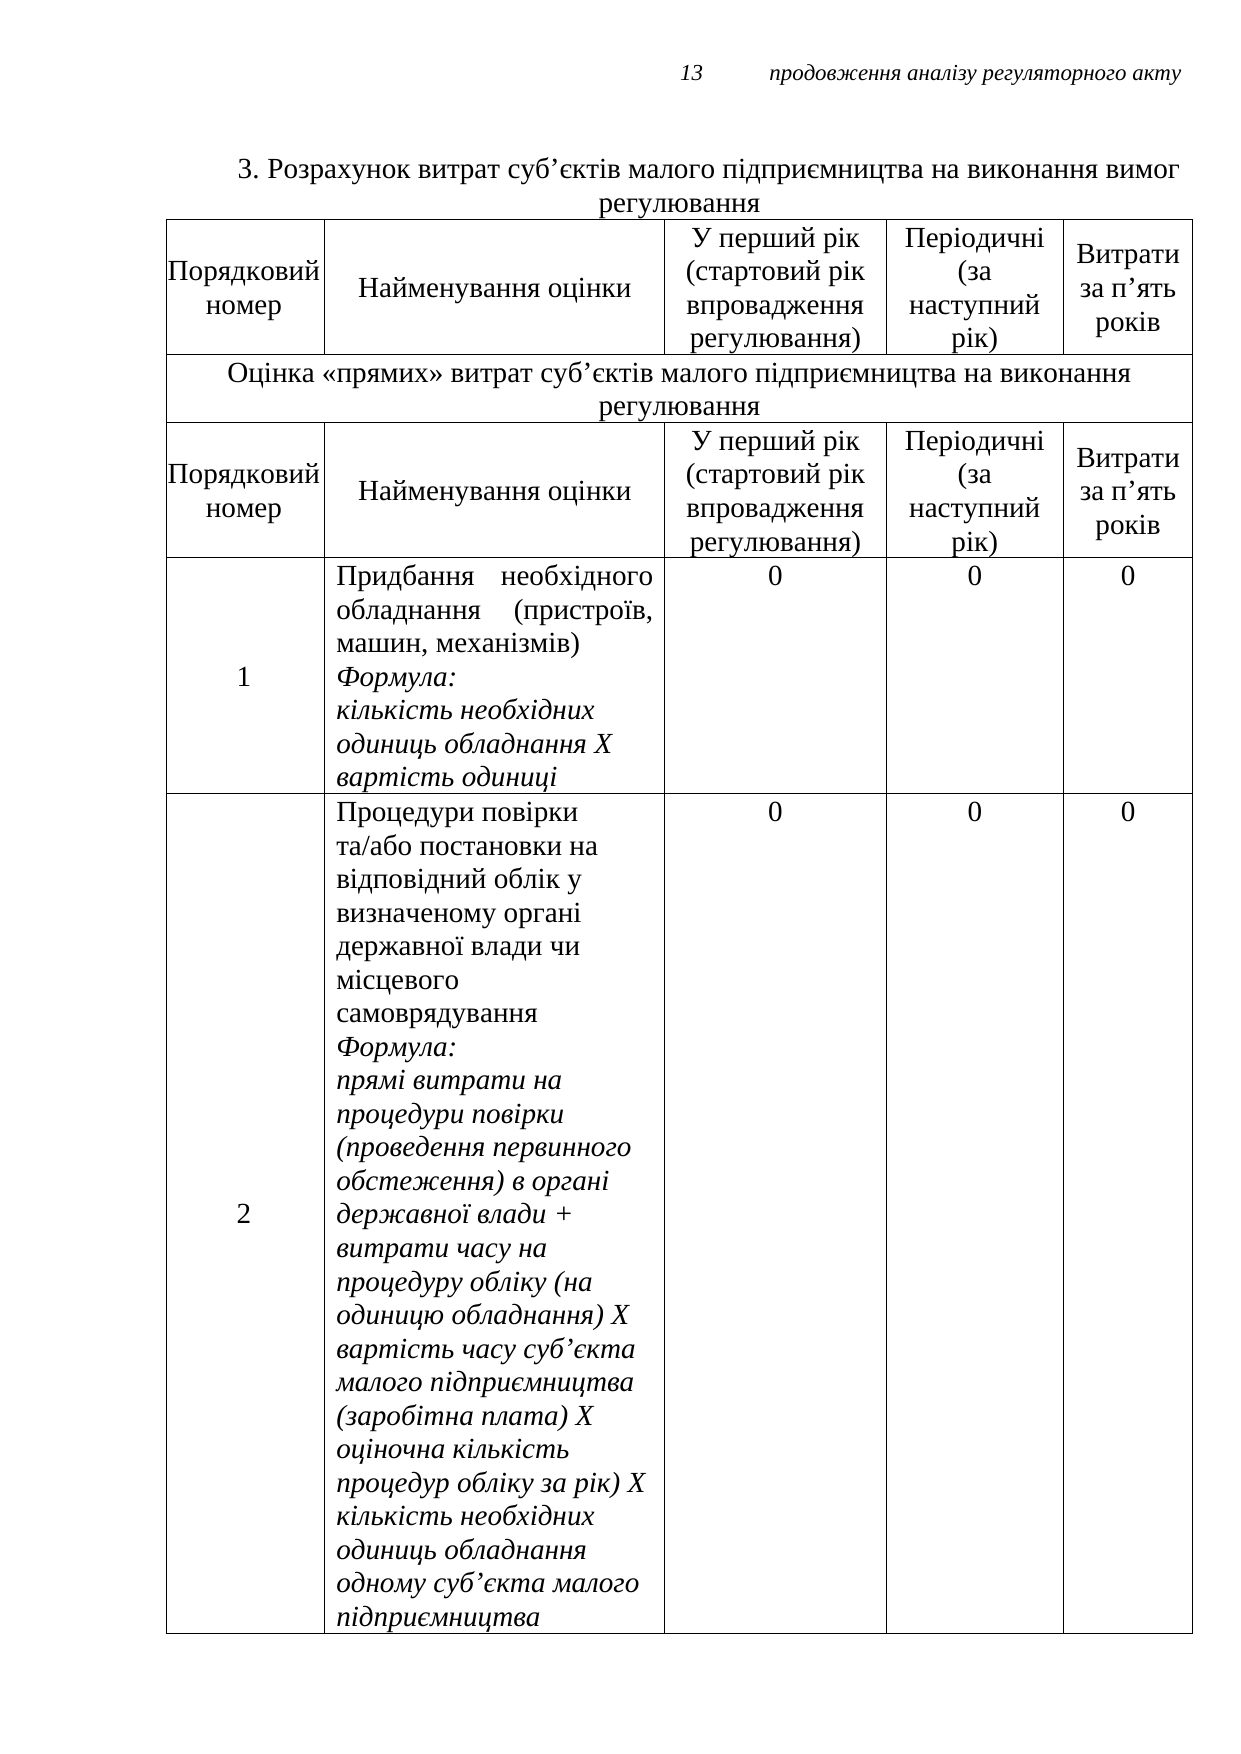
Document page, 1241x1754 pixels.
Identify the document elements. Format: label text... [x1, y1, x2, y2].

table_cell У перший рік (стартовий рік впровадження регулювання) [665, 423, 886, 557]
table_cell Процедури повірки та/або постановки на відповідний облік у визначеному органі державної влади чи місцевого самоврядування Формула: прямі витрати на процедури повірки (проведення первинного обстеження) в органі державної влади + витрати часу на процедуру обліку (на одиницю обладнання) Х вартість часу суб’єкта малого підприємництва (заробітна плата) Х оціночна кількість процедур обліку за рік) Х кількість необхідних одиниць обладнання одному суб’єкта малого підприємництва [325, 794, 664, 1633]
table_cell 0 [665, 794, 886, 1633]
table_cell Порядковий номер [167, 423, 324, 557]
table_cell Придбання необхідного обладнання (пристроїв, машин, механізмів) Формула: кількість необхідних одиниць обладнання Х вартість одиниці [325, 558, 664, 793]
table_cell Оцінка «прямих» витрат суб’єктів малого підприємництва на виконання регулювання [167, 355, 1192, 422]
table_cell 0 [1064, 794, 1192, 1633]
table_cell 0 [1064, 558, 1192, 793]
table_cell Періодичні (за наступний рік) [887, 423, 1063, 557]
table_header Порядковий номер [167, 220, 324, 354]
list Розрахунок витрат суб’єктів малого підприємництва на виконання вимог регулювання [177, 152, 1181, 219]
table_cell 0 [887, 794, 1063, 1633]
table_cell 0 [665, 558, 886, 793]
table_header Найменування оцінки [325, 220, 664, 354]
table_header Витрати за п’ять років [1064, 220, 1192, 354]
table_cell Витрати за п’ять років [1064, 423, 1192, 557]
table_cell 1 [167, 558, 324, 793]
table_cell Найменування оцінки [325, 423, 664, 557]
table_cell 2 [167, 794, 324, 1633]
table_cell 0 [887, 558, 1063, 793]
table_header Періодичні (за наступний рік) [887, 220, 1063, 354]
table_header У перший рік (стартовий рік впровадження регулювання) [665, 220, 886, 354]
